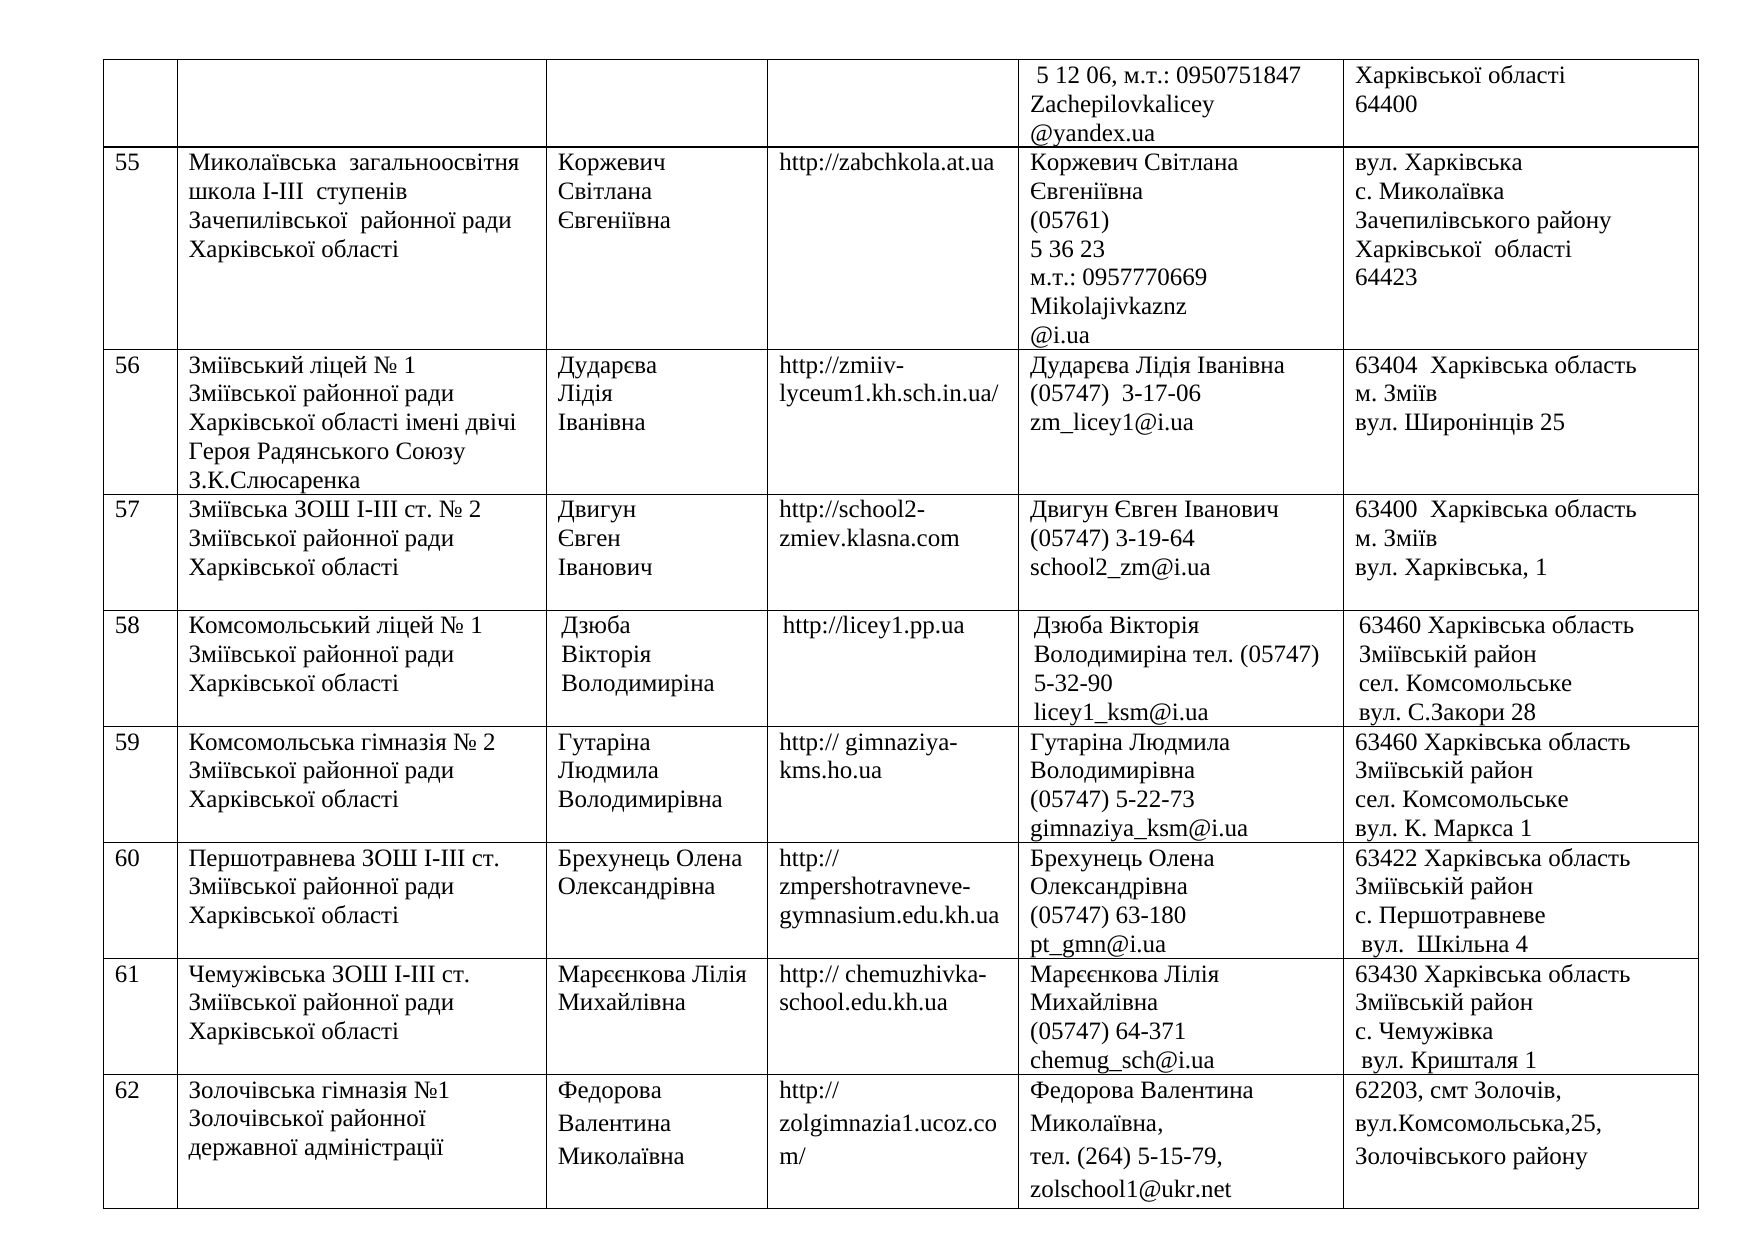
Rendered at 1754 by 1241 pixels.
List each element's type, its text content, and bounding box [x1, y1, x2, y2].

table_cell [768, 1075, 1018, 1208]
table_cell Дударєва Лідія Іванівна (05747) 3-17-06 zm_licey1@i.ua [1019, 350, 1343, 493]
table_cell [1019, 60, 1343, 146]
table_cell 57 [104, 495, 177, 609]
table_cell 60 [104, 843, 177, 958]
table_cell 55 [104, 148, 177, 349]
table_cell 63404 Харківська область м. Зміїв вул. Широнінців 25 [1344, 350, 1698, 493]
table_cell http://zmiiv-lyceum1.kh.sch.in.ua/ [768, 350, 1018, 493]
table_cell Коржевич Світлана Євгеніївна (05761) 5 36 23 м.т.: 0957770669 Mikolajivkaznz @i.ua [1019, 148, 1343, 349]
table_cell 61 [104, 959, 177, 1074]
table_cell http:// zmpershotravneve-gymnasium.edu.kh.ua [768, 843, 1018, 958]
table_cell Двигун Євген Іванович [547, 495, 767, 609]
table_cell 63422 Харківська область Зміївській район с. Першотравневе вул. Шкільна 4 [1344, 843, 1698, 958]
table_cell Брехунець Олена Олександрівна (05747) 63-180 pt_gmn@i.ua [1019, 843, 1343, 958]
table_cell Першотравнева ЗОШ І-ІІІ ст. Зміївської районної ради Харківської області [178, 843, 546, 958]
table_cell 58 [104, 611, 177, 726]
table_cell Комсомольська гімназія № 2 Зміївської районної ради Харківської області [178, 727, 546, 842]
table_cell 63460 Харківська область Зміївській район сел. Комсомольське вул. С.Закори 28 [1344, 611, 1698, 726]
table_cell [1019, 1075, 1343, 1208]
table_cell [178, 1075, 546, 1208]
table_cell Марєєнкова Лілія Михайлівна (05747) 64-371 chemug_sch@i.ua [1019, 959, 1343, 1074]
table_cell Чемужівська ЗОШ І-ІІІ ст. Зміївської районної ради Харківської області [178, 959, 546, 1074]
table_cell Марєєнкова Лілія Михайлівна [547, 959, 767, 1074]
table_cell 63400 Харківська область м. Зміїв вул. Харківська, 1 [1344, 495, 1698, 609]
table_cell Брехунець Олена Олександрівна [547, 843, 767, 958]
table_cell Двигун Євген Іванович (05747) 3-19-64 school2_zm@i.ua [1019, 495, 1343, 609]
table_cell http://school2-zmiev.klasna.com [768, 495, 1018, 609]
table_cell http:// gimnaziya-kms.ho.ua [768, 727, 1018, 842]
table_cell Комсомольський ліцей № 1 Зміївської районної ради Харківської області [178, 611, 546, 726]
table_cell вул. Харківська с. Миколаївка Зачепилівського району Харківської області 64423 [1344, 148, 1698, 349]
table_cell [178, 60, 546, 146]
table_cell Зміївська ЗОШ І-ІІІ ст. № 2 Зміївської районної ради Харківської області [178, 495, 546, 609]
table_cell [1344, 60, 1698, 146]
table_cell 62 [104, 1075, 177, 1208]
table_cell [1344, 1075, 1698, 1208]
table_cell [547, 1075, 767, 1208]
table_cell Дударєва Лідія Іванівна [547, 350, 767, 493]
table_cell Зміївський ліцей № 1 Зміївської районної ради Харківської області імені двічі Героя Радянського Союзу З.К.Слюсаренка [178, 350, 546, 493]
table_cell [547, 60, 767, 146]
table_cell 63460 Харківська область Зміївській район сел. Комсомольське вул. К. Маркса 1 [1344, 727, 1698, 842]
table_cell Миколаївська загальноосвітня школа І-ІІІ ступенів Зачепилівської районної ради Харківської області [178, 148, 546, 349]
table_cell Гутаріна Людмила Володимирівна [547, 727, 767, 842]
table_cell Дзюба Вікторія Володимиріна тел. (05747) 5-32-90 licey1_ksm@i.ua [1019, 611, 1343, 726]
table_cell Коржевич Світлана Євгеніївна [547, 148, 767, 349]
table_cell 63430 Харківська область Зміївській район с. Чемужівка вул. Кришталя 1 [1344, 959, 1698, 1074]
table_cell http:// сhemuzhivka-school.edu.kh.ua [768, 959, 1018, 1074]
table_cell 59 [104, 727, 177, 842]
table_cell http://licey1.pp.ua [768, 611, 1018, 726]
table_cell Дзюба Вікторія Володимиріна [547, 611, 767, 726]
table_cell http://zabchkola.at.ua [768, 148, 1018, 349]
table_cell 56 [104, 350, 177, 493]
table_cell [768, 60, 1018, 146]
table_cell 54 [104, 60, 177, 146]
table_cell Гутаріна Людмила Володимирівна (05747) 5-22-73 gimnaziya_ksm@i.ua [1019, 727, 1343, 842]
